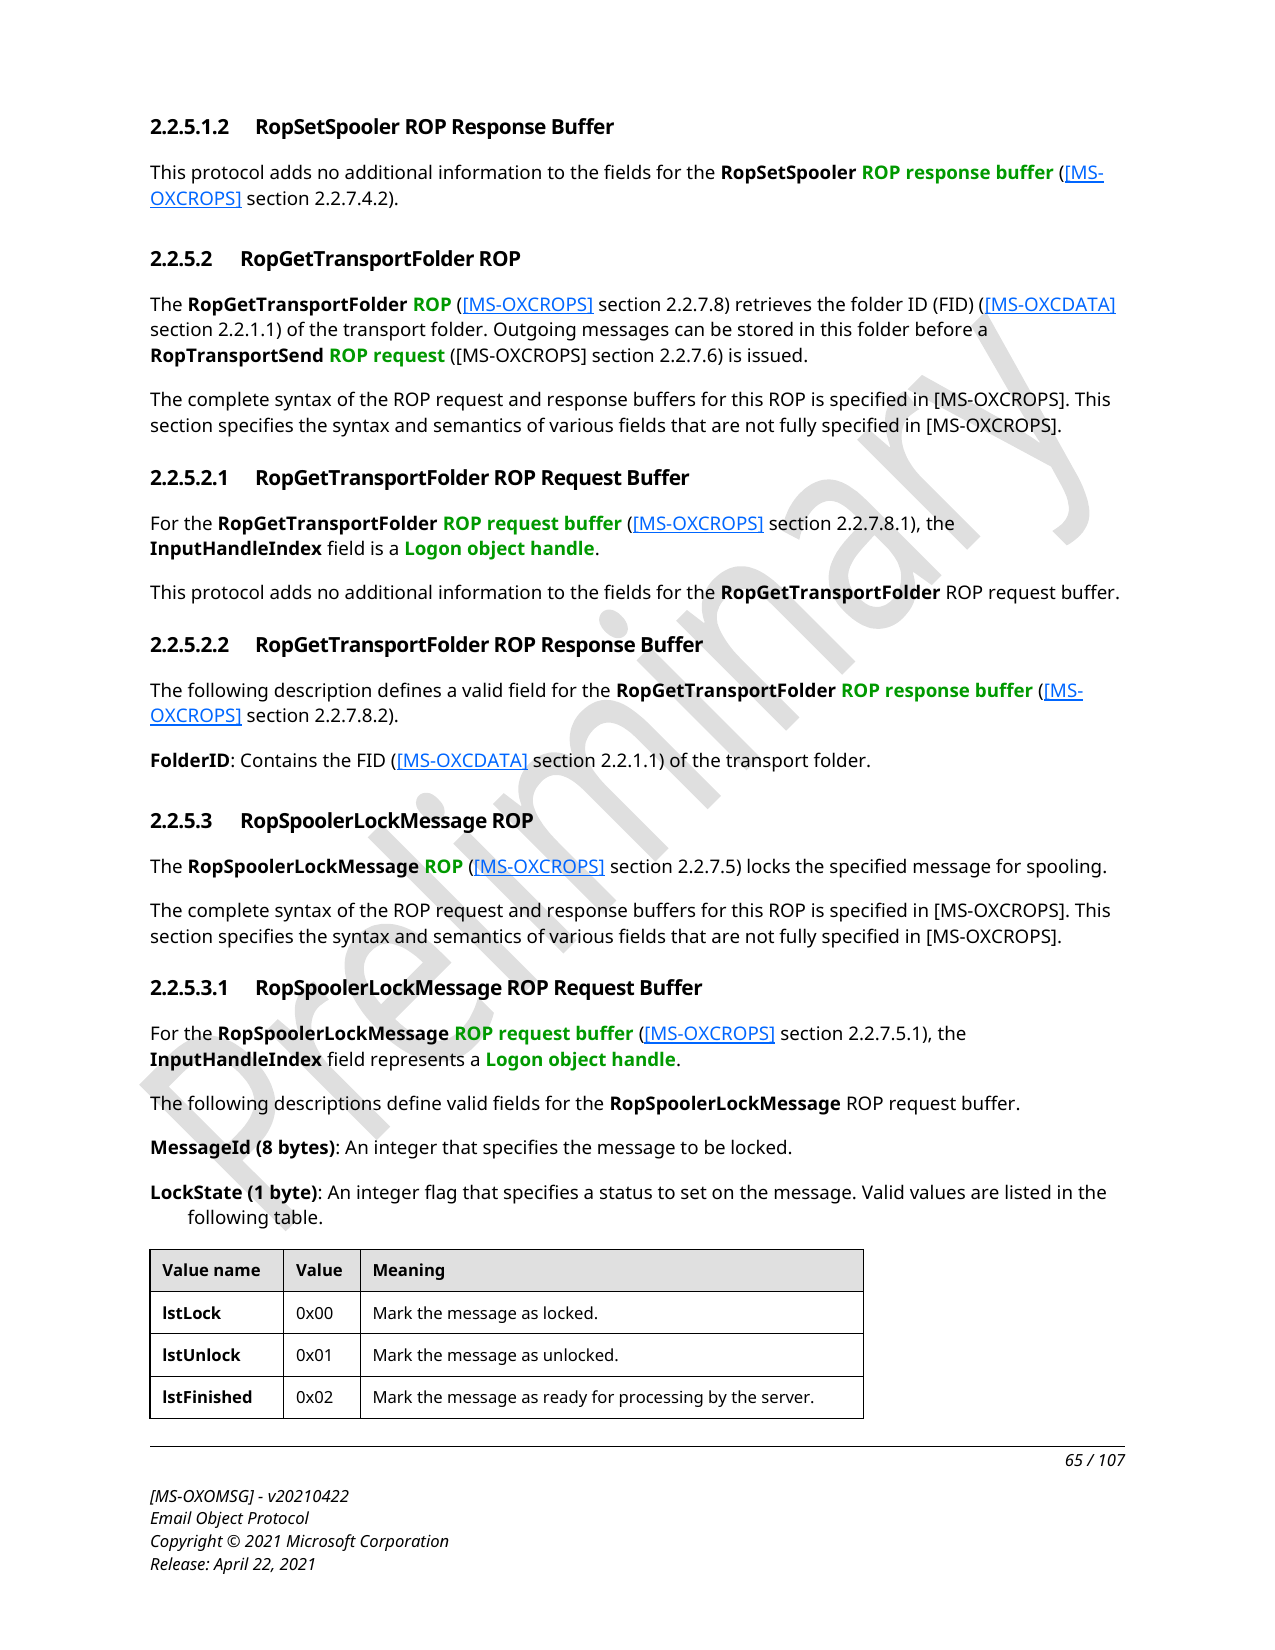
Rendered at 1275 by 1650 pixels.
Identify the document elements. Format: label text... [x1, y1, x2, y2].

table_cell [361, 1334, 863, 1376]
text MessageId (8 bytes): An integer that specifies the message to be locked. [150, 1135, 1125, 1160]
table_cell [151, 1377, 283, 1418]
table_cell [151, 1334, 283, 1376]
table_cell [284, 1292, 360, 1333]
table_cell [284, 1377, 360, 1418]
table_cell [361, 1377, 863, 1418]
text For the RopSpoolerLockMessage ROP request buffer ([MS-OXCROPS] section 2.2.7.5.1), the InputHandleIndex field represents a Logon object handle. [150, 1021, 1125, 1072]
subtitle RopGetTransportFolder ROP Response Buffer [150, 630, 1125, 658]
text The following description defines a valid field for the RopGetTransportFolder ROP response buffer ([MS-OXCROPS] section 2.2.7.8.2). [150, 677, 1125, 728]
text The RopGetTransportFolder ROP ([MS-OXCROPS] section 2.2.7.8) retrieves the folder ID (FID) ([MS-OXCDATA] section 2.2.1.1) of the transport folder. Outgoing messages can be stored in this folder before a RopTransportSend ROP request ([MS-OXCROPS] section 2.2.7.6) is issued. [150, 291, 1125, 368]
subtitle RopGetTransportFolder ROP Request Buffer [150, 463, 1125, 491]
text FolderID: Contains the FID ([MS-OXCDATA] section 2.2.1.1) of the transport folder. [150, 747, 1125, 773]
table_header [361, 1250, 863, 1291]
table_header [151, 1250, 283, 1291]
subtitle RopSpoolerLockMessage ROP [150, 806, 1125, 834]
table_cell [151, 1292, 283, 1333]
subtitle RopSetSpooler ROP Response Buffer [150, 112, 1125, 141]
text This protocol adds no additional information to the fields for the RopGetTransportFolder ROP request buffer. [150, 579, 1125, 605]
subtitle RopSpoolerLockMessage ROP Request Buffer [150, 973, 1125, 1002]
subtitle RopGetTransportFolder ROP [150, 244, 1125, 272]
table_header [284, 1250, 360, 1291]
text LockState (1 byte): An integer flag that specifies a status to set on the message. Valid values are listed in the following table. [150, 1179, 1125, 1230]
text The following descriptions define valid fields for the RopSpoolerLockMessage ROP request buffer. [150, 1090, 1125, 1116]
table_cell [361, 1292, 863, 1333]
text For the RopGetTransportFolder ROP request buffer ([MS-OXCROPS] section 2.2.7.8.1), the InputHandleIndex field is a Logon object handle. [150, 510, 1125, 561]
text The RopSpoolerLockMessage ROP ([MS-OXCROPS] section 2.2.7.5) locks the specified message for spooling. [150, 853, 1125, 879]
text This protocol adds no additional information to the fields for the RopSetSpooler ROP response buffer ([MS-OXCROPS] section 2.2.7.4.2). [150, 160, 1125, 211]
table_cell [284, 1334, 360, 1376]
